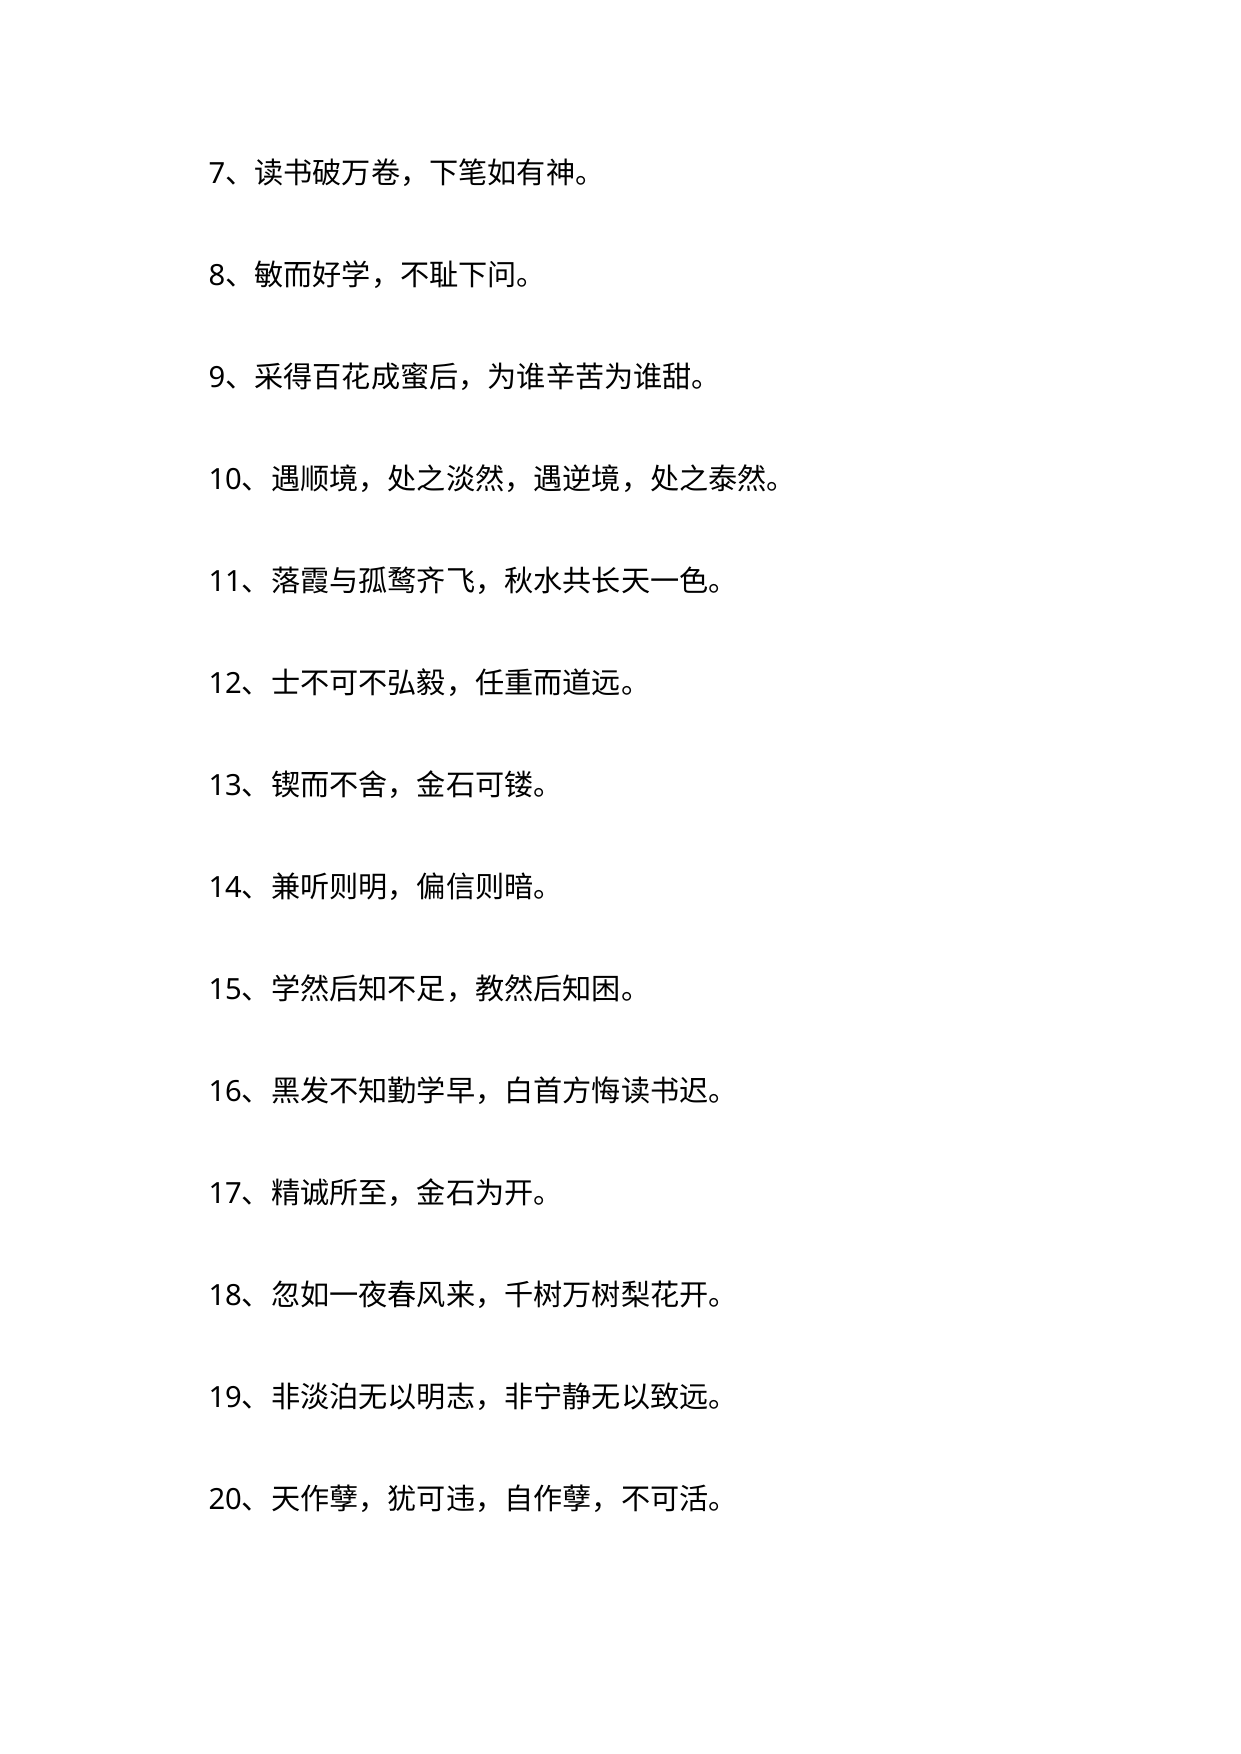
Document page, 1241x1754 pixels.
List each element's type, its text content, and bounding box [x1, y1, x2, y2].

text 19、非淡泊无以明志，非宁静无以致远。 [150, 1374, 1090, 1416]
text 14、兼听则明，偏信则暗。 [150, 864, 1090, 906]
text 18、忽如一夜春风来，千树万树梨花开。 [150, 1272, 1090, 1314]
text 8、敏而好学，不耻下问。 [150, 252, 1090, 294]
text 12、士不可不弘毅，任重而道远。 [150, 660, 1090, 702]
text 9、采得百花成蜜后，为谁辛苦为谁甜。 [150, 354, 1090, 396]
text 15、学然后知不足，教然后知困。 [150, 966, 1090, 1008]
text 7、读书破万卷，下笔如有神。 [150, 150, 1090, 192]
text 11、落霞与孤鹜齐飞，秋水共长天一色。 [150, 558, 1090, 600]
text 13、锲而不舍，金石可镂。 [150, 762, 1090, 804]
text 17、精诚所至，金石为开。 [150, 1170, 1090, 1212]
text 10、遇顺境，处之淡然，遇逆境，处之泰然。 [150, 456, 1090, 498]
text 20、天作孽，犹可违，自作孽，不可活。 [150, 1476, 1090, 1518]
text 16、黑发不知勤学早，白首方悔读书迟。 [150, 1068, 1090, 1110]
